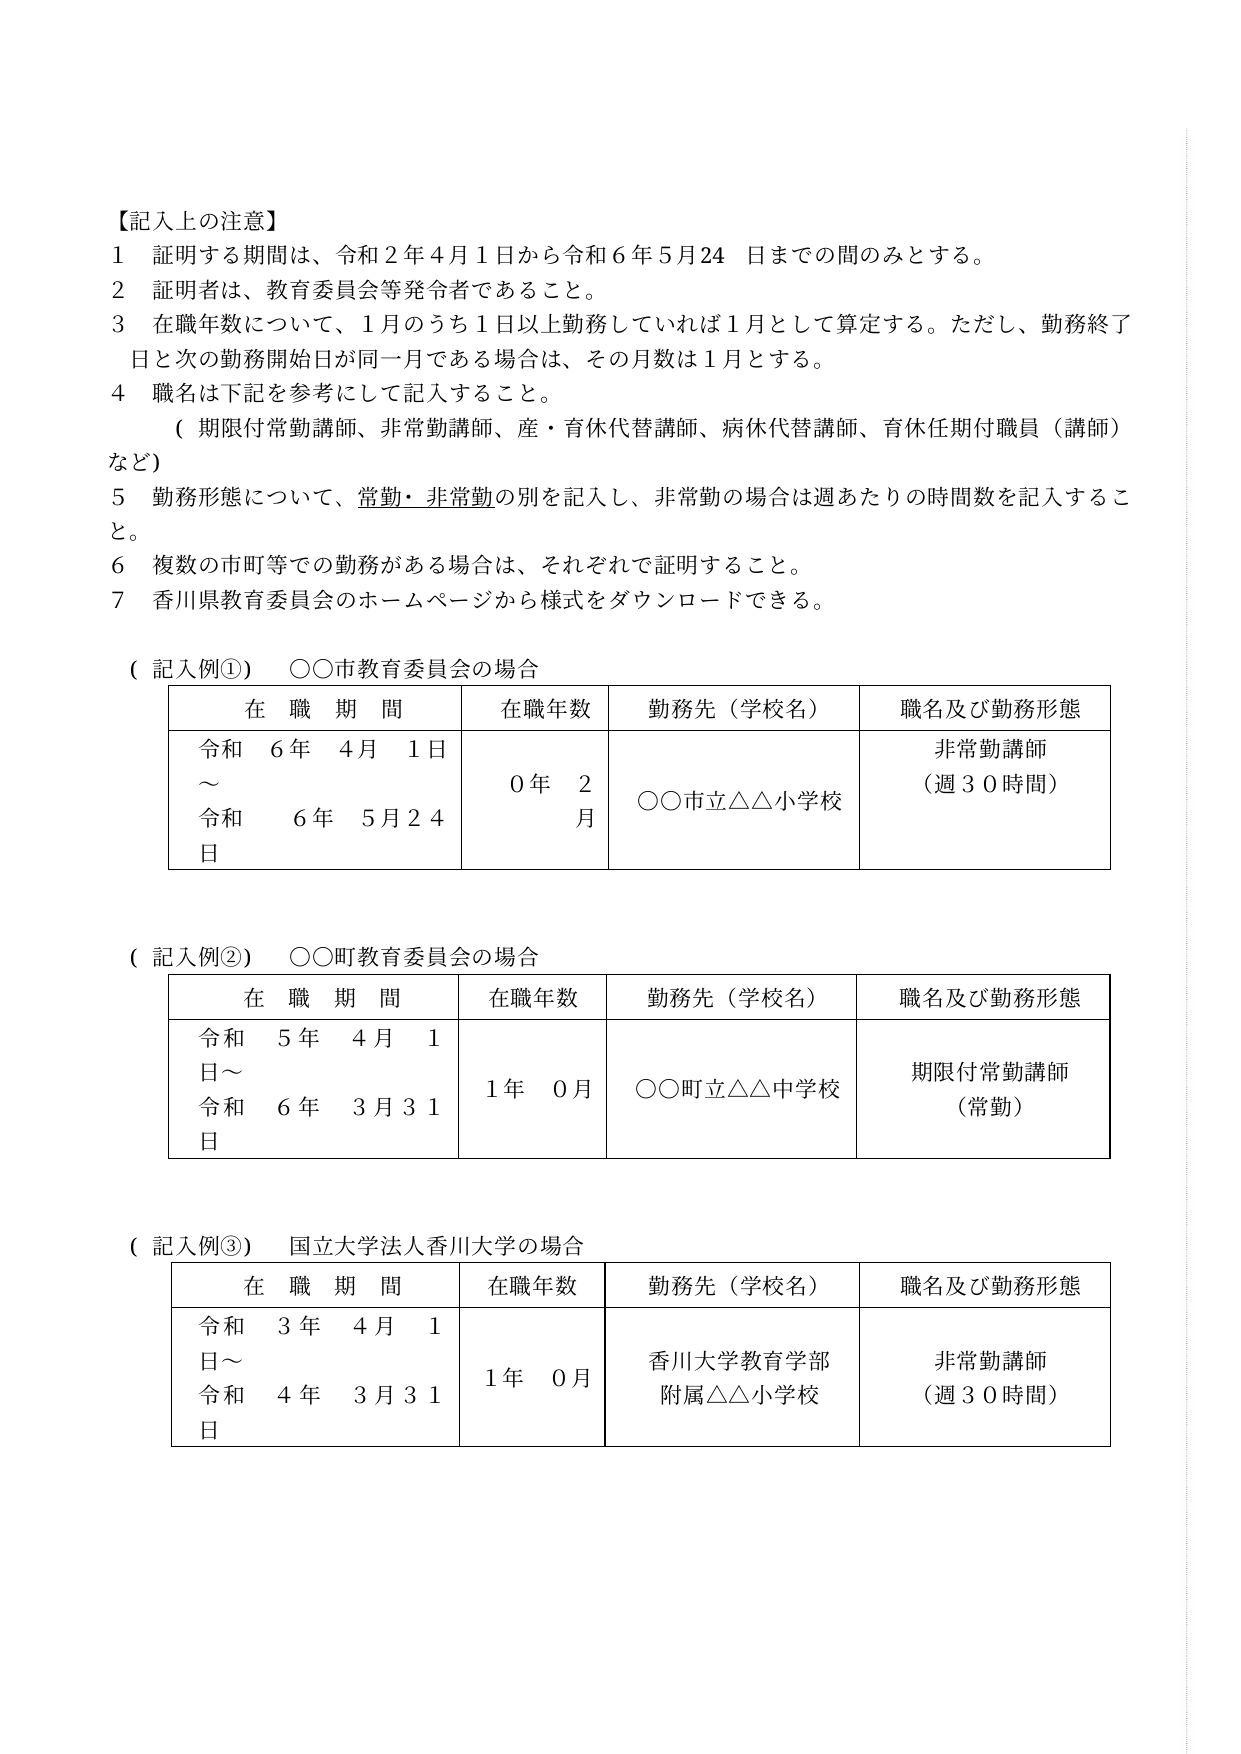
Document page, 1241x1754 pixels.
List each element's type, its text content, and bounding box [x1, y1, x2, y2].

text (記入例①) 〇〇市教育委員会の場合 [107, 651, 1133, 685]
table_cell 香川大学教育学部 附属△△小学校 [606, 1308, 859, 1446]
table_cell 令和 ３年 ４月 １日〜 令和 ４年 ３月３１日 [172, 1308, 459, 1446]
text (記入例②) 〇〇町教育委員会の場合 [107, 939, 1133, 973]
table_cell 〇〇町立△△中学校 [607, 1020, 856, 1157]
table_header 職名及び勤務形態 [860, 1263, 1110, 1307]
table_cell １年 ０月 [459, 1020, 606, 1157]
text ５ 勤務形態について､常勤･非常勤の別を記入し､非常勤の場合は週あたりの時間数を記入すること。 [107, 478, 1133, 547]
text ４ 職名は下記を参考にして記入すること。 [107, 375, 1133, 409]
table_header 職名及び勤務形態 [857, 975, 1109, 1018]
table_cell 令和 ５年 ４月 １日〜 令和 ６年 ３月３１日 [169, 1020, 458, 1157]
table_cell 〇〇市立△△小学校 [609, 731, 859, 869]
table_header 在職年数 [459, 975, 606, 1018]
table_header 在 職 期 間 [169, 975, 458, 1018]
text ２ 証明者は、教育委員会等発令者であること。 [107, 271, 1133, 306]
text ３ 在職年数について、１月のうち１日以上勤務していれば１月として算定する。ただし、勤務終了日と次の勤務開始日が同一月である場合は、その月数は１月とする。 [107, 306, 1133, 375]
text ６ 複数の市町等での勤務がある場合は、それぞれで証明すること。 [107, 547, 1133, 582]
table_cell 令和 ６年 ４月 １日〜 令和 ６年 ５月２４日 [169, 731, 461, 869]
text (期限付常勤講師、非常勤講師、産・育休代替講師、病休代替講師、育休任期付職員（講師）など) [107, 409, 1133, 478]
table_header 在職年数 [460, 1263, 604, 1307]
table_header 勤務先（学校名） [609, 686, 859, 730]
text ７ 香川県教育委員会のホームページから様式をダウンロードできる。 [107, 582, 1133, 616]
text １ 証明する期間は、令和２年４月１日から令和６年５月24日までの間のみとする。 [107, 237, 1133, 271]
table_header 在職年数 [462, 686, 608, 730]
text (記入例③) 国立大学法人香川大学の場合 [107, 1227, 1133, 1262]
table_header 在 職 期 間 [169, 686, 461, 730]
table_cell 非常勤講師 （週３０時間） [860, 731, 1110, 869]
table_header 勤務先（学校名） [607, 975, 856, 1018]
table_cell ０年 ２月 [462, 731, 608, 869]
table_cell 非常勤講師 （週３０時間） [860, 1308, 1110, 1446]
table_header 在 職 期 間 [172, 1263, 459, 1307]
table_header 職名及び勤務形態 [860, 686, 1110, 730]
table_cell １年 ０月 [460, 1308, 604, 1446]
table_cell 期限付常勤講師 （常勤） [857, 1020, 1109, 1157]
text 【記入上の注意】 [107, 202, 1133, 237]
table_header 勤務先（学校名） [606, 1263, 859, 1307]
